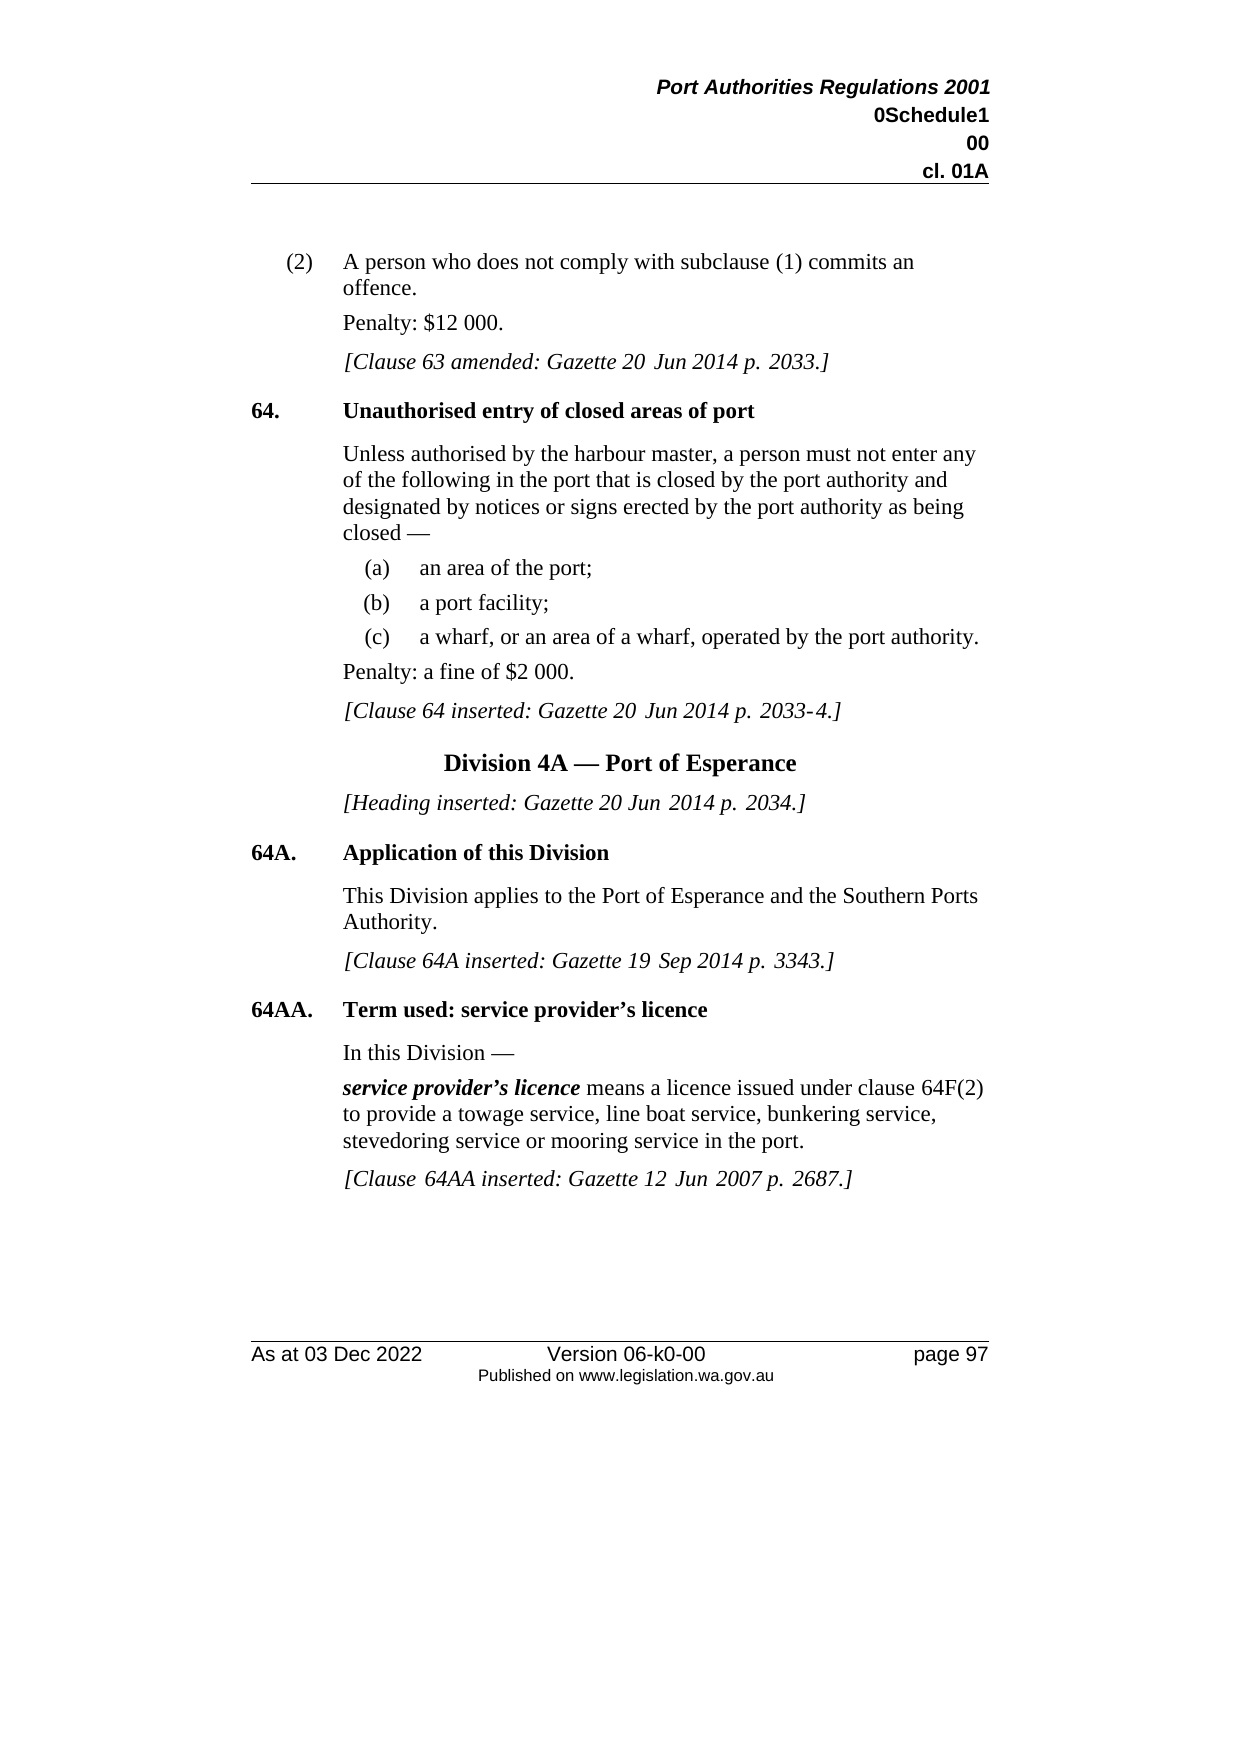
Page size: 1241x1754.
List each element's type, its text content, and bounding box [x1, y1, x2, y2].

text (b) a port facility; [251, 589, 989, 615]
text (2) A person who does not comply with subclause (1) commits an offence. [251, 248, 989, 301]
subtitle 64. Unauthorised entry of closed areas of port [251, 397, 989, 423]
text In this Division — [251, 1039, 989, 1066]
text [Clause 64AA inserted: Gazette 12 Jun 2007 p. 2687.] [251, 1166, 989, 1192]
text Unless authorised by the harbour master, a person must not enter any of the following in the port that is closed by the port authority and designated by notices or signs erected by the port authority as being closed — [251, 440, 989, 546]
text This Division applies to the Port of Esperance and the Southern Ports Authority. [251, 882, 989, 934]
text Penalty: $12 000. [251, 309, 989, 335]
text Penalty: a fine of $2 000. [251, 658, 989, 684]
text [Clause 64A inserted: Gazette 19 Sep 2014 p. 3343.] [251, 947, 989, 973]
subtitle Division 4A — Port of Esperance [251, 748, 989, 777]
text [Clause 64 inserted: Gazette 20 Jun 2014 p. 2033-4.] [251, 697, 989, 723]
text [Clause 63 amended: Gazette 20 Jun 2014 p. 2033.] [251, 348, 989, 374]
subtitle 64AA. Term used: service provider’s licence [251, 996, 989, 1023]
subtitle 64A. Application of this Division [251, 839, 989, 865]
text service provider’s licence means a licence issued under clause 64F(2) to provide a towage service, line boat service, bunkering service, stevedoring service or mooring service in the port. [251, 1074, 989, 1153]
subtitle [Heading inserted: Gazette 20 Jun 2014 p. 2034.] [251, 789, 989, 816]
text (c) a wharf, or an area of a wharf, operated by the port authority. [251, 623, 989, 650]
text (a) an area of the port; [251, 554, 989, 580]
